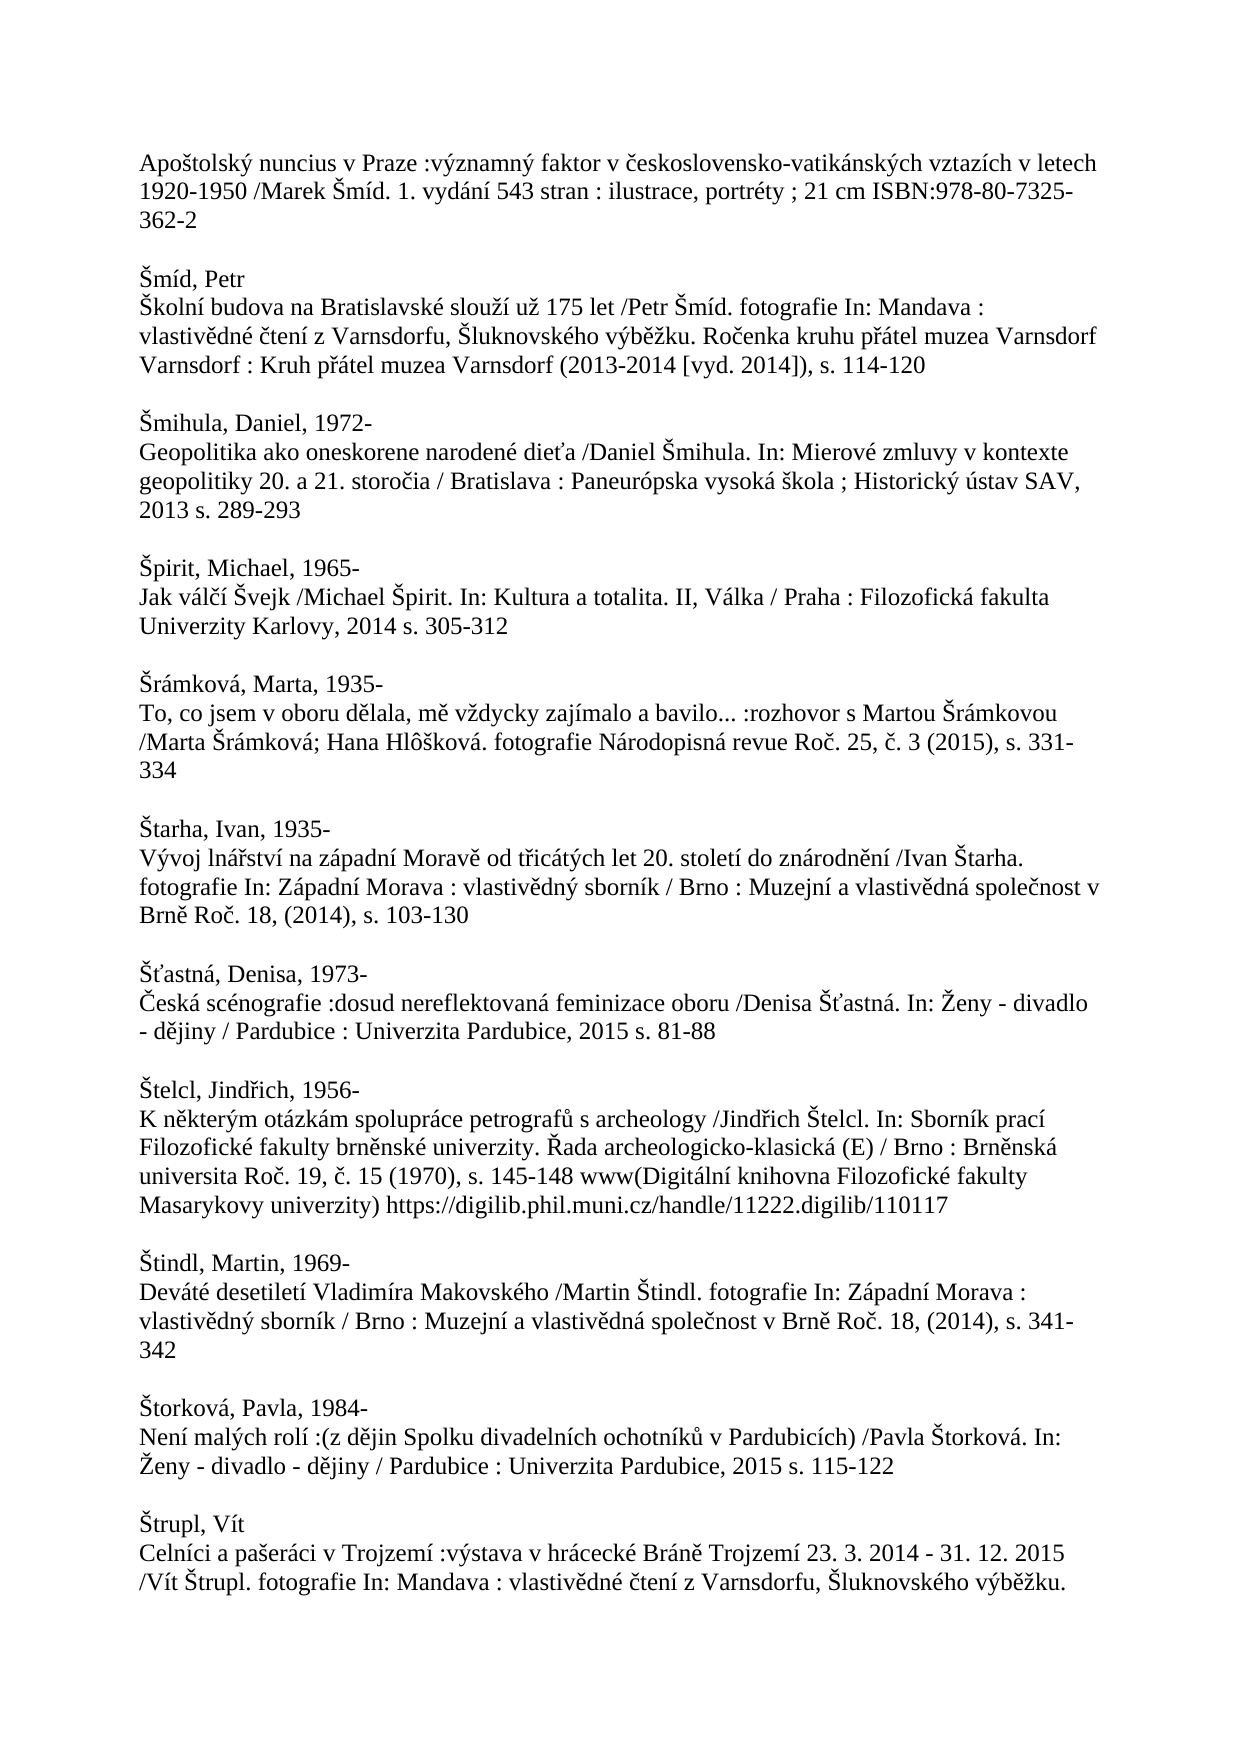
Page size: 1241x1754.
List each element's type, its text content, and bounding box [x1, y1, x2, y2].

text To, co jsem v oboru dělala, mě vždycky zajímalo a bavilo... :rozhovor s Martou Šrámkovou /Marta Šrámková; Hana Hlôšková. fotografie Národopisná revue Roč. 25, č. 3 (2015), s. 331-334 [139, 698, 1101, 784]
text Šrámková, Marta, 1935- [139, 669, 1101, 698]
text Šmíd, Petr [139, 264, 1101, 292]
text Šmihula, Daniel, 1972- [139, 408, 1101, 437]
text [139, 1538, 1101, 1596]
text Štelcl, Jindřich, 1956- [139, 1075, 1101, 1104]
text Vývoj lnářství na západní Moravě od třicátých let 20. století do znárodnění /Ivan Štarha. fotografie In: Západní Morava : vlastivědný sborník / Brno : Muzejní a vlastivědná společnost v Brně Roč. 18, (2014), s. 103-130 [139, 843, 1101, 929]
text K některým otázkám spolupráce petrografů s archeology /Jindřich Štelcl. In: Sborník prací Filozofické fakulty brněnské univerzity. Řada archeologicko-klasická (E) / Brno : Brněnská universita Roč. 19, č. 15 (1970), s. 145-148 www(Digitální knihovna Filozofické fakulty Masarykovy univerzity) https://digilib.phil.muni.cz/handle/11222.digilib/110117 [139, 1104, 1101, 1219]
text Štarha, Ivan, 1935- [139, 814, 1101, 843]
text Deváté desetiletí Vladimíra Makovského /Martin Štindl. fotografie In: Západní Morava : vlastivědný sborník / Brno : Muzejní a vlastivědná společnost v Brně Roč. 18, (2014), s. 341-342 [139, 1277, 1101, 1363]
text Není malých rolí :(z dějin Spolku divadelních ochotníků v Pardubicích) /Pavla Štorková. In: Ženy - divadlo - dějiny / Pardubice : Univerzita Pardubice, 2015 s. 115-122 [139, 1422, 1101, 1479]
text Štindl, Martin, 1969- [139, 1248, 1101, 1277]
text Geopolitika ako oneskorene narodené dieťa /Daniel Šmihula. In: Mierové zmluvy v kontexte geopolitiky 20. a 21. storočia / Bratislava : Paneurópska vysoká škola ; Historický ústav SAV, 2013 s. 289-293 [139, 437, 1101, 523]
text Jak válčí Švejk /Michael Špirit. In: Kultura a totalita. II, Válka / Praha : Filozofická fakulta Univerzity Karlovy, 2014 s. 305-312 [139, 582, 1101, 639]
text Špirit, Michael, 1965- [139, 553, 1101, 582]
text Štrupl, Vít [139, 1509, 1101, 1538]
text Štorková, Pavla, 1984- [139, 1393, 1101, 1422]
text Školní budova na Bratislavské slouží už 175 let /Petr Šmíd. fotografie In: Mandava : vlastivědné čtení z Varnsdorfu, Šluknovského výběžku. Ročenka kruhu přátel muzea Varnsdorf Varnsdorf : Kruh přátel muzea Varnsdorf (2013-2014 [vyd. 2014]), s. 114-120 [139, 292, 1101, 379]
text Česká scénografie :dosud nereflektovaná feminizace oboru /Denisa Šťastná. In: Ženy - divadlo - dějiny / Pardubice : Univerzita Pardubice, 2015 s. 81-88 [139, 988, 1101, 1045]
text Apoštolský nuncius v Praze :významný faktor v československo-vatikánských vztazích v letech 1920-1950 /Marek Šmíd. 1. vydání 543 stran : ilustrace, portréty ; 21 cm ISBN:978-80-7325-362-2 [139, 148, 1101, 234]
text Šťastná, Denisa, 1973- [139, 959, 1101, 988]
